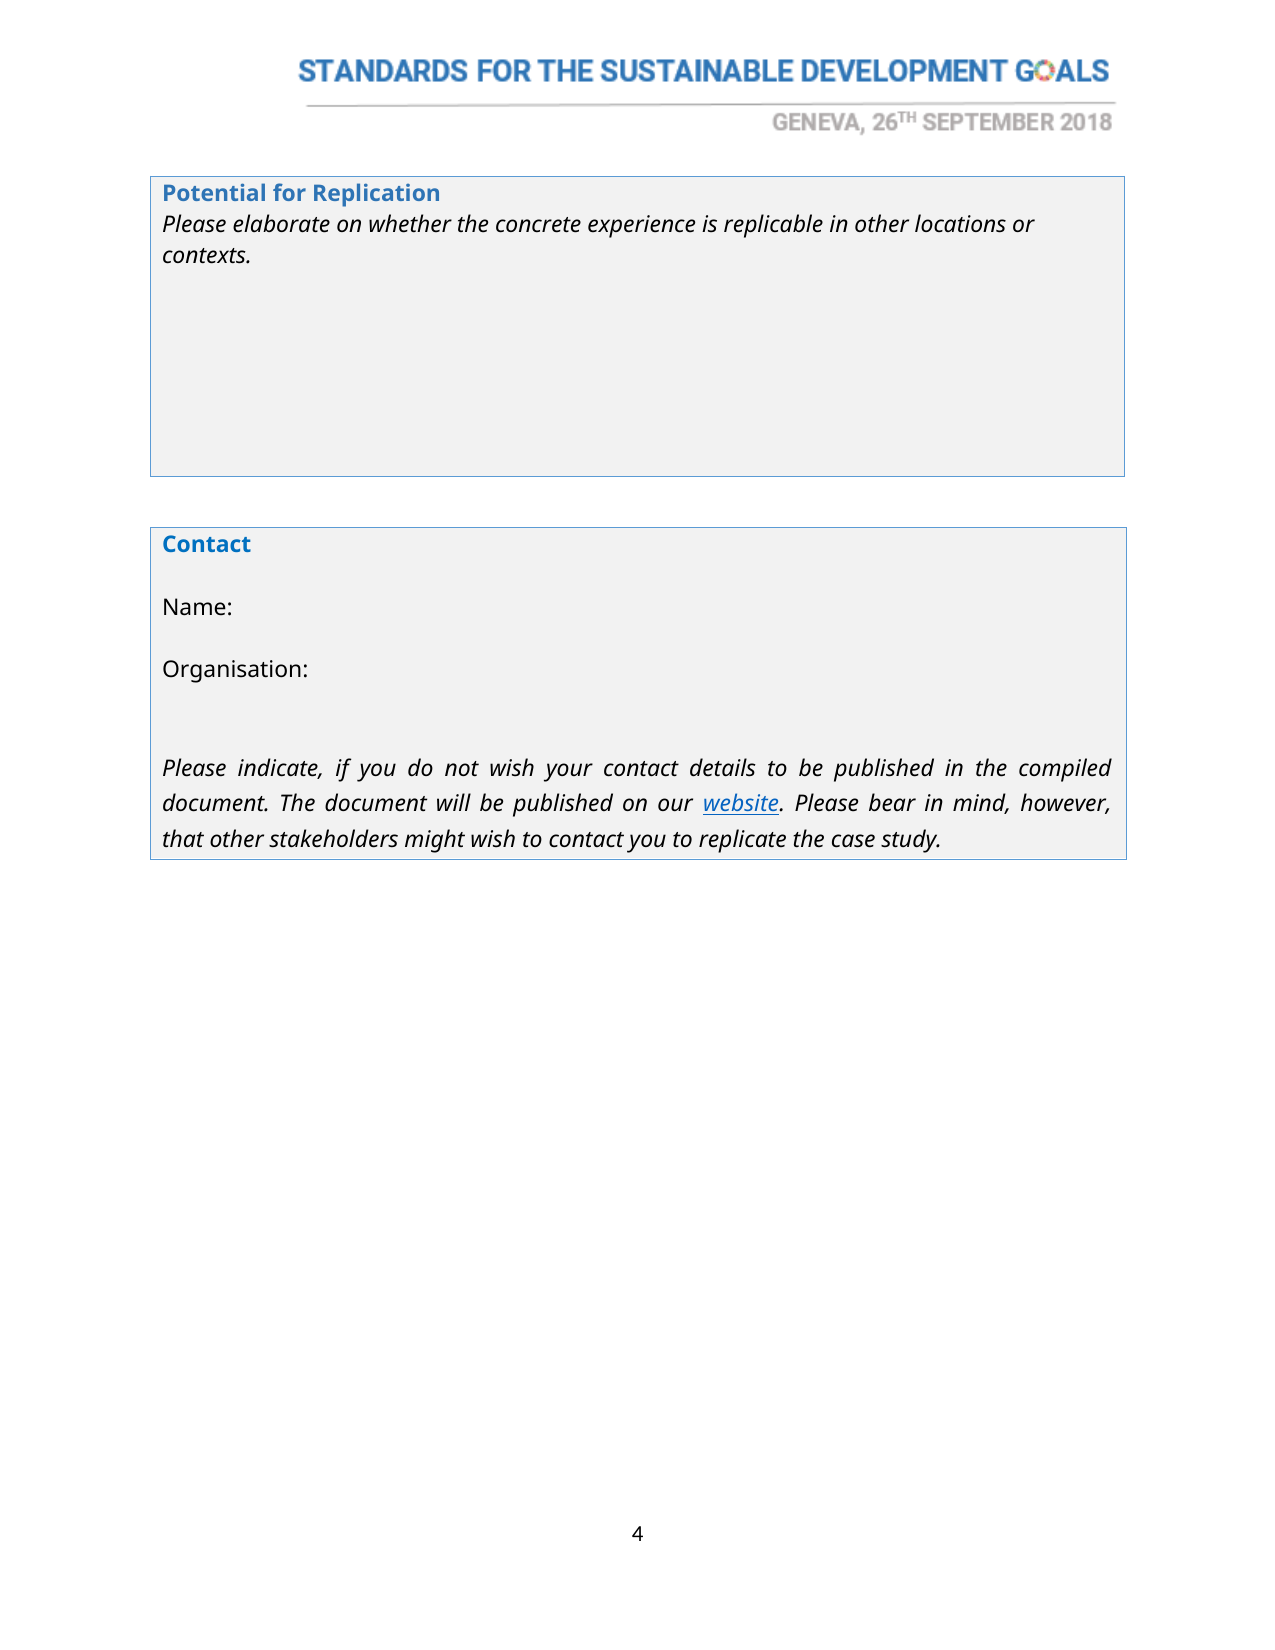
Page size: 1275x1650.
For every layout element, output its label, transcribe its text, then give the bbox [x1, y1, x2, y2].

table_header Contact Name: Organisation: Please indicate, if you do not wish your contact details to be published in the compiled document. The document will be published on our website. Please bear in mind, however, that other stakeholders might wish to contact you to replicate the case study. [151, 528, 1126, 858]
picture [289, 44, 1125, 148]
table_header Potential for Replication Please elaborate on whether the concrete experience is replicable in other locations or contexts. [151, 177, 1124, 476]
